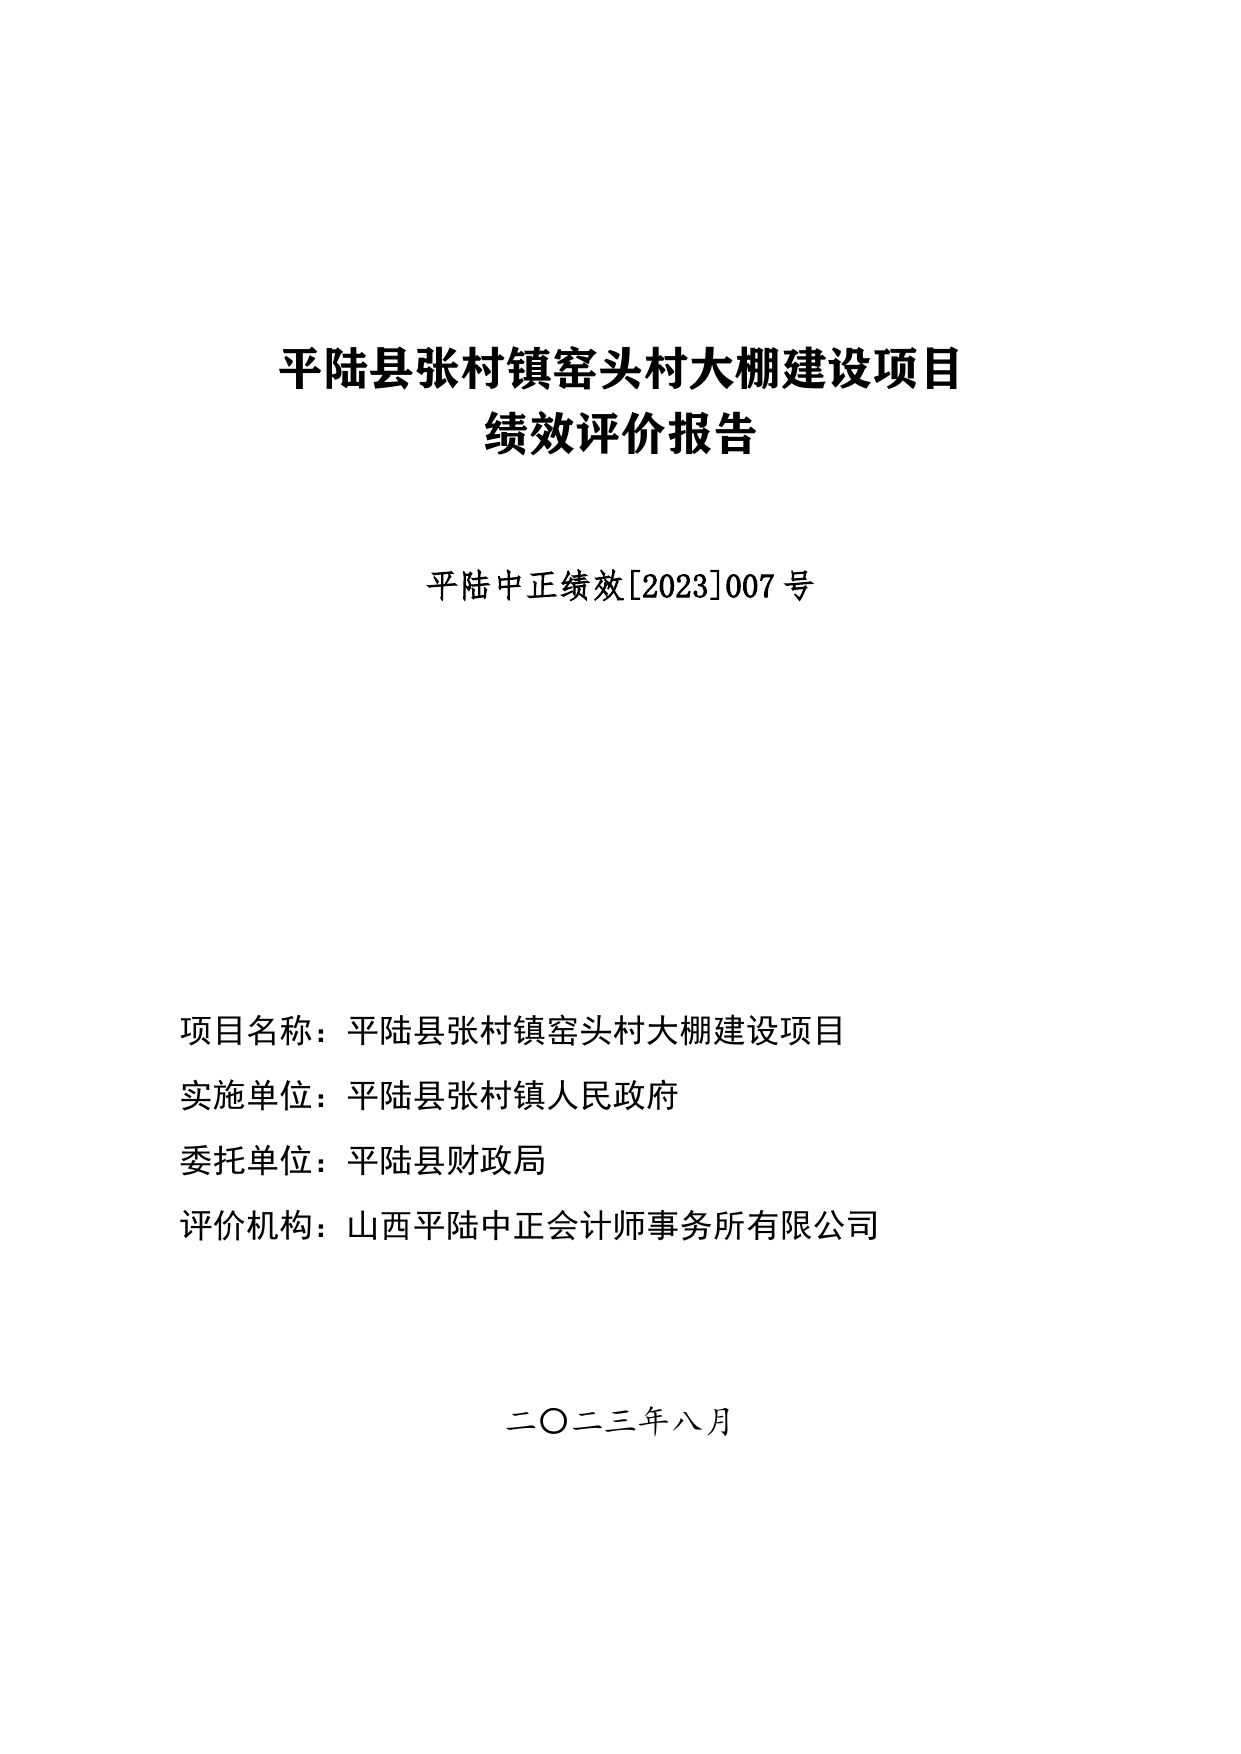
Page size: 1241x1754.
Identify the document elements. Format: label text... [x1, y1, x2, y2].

text 实施单位：平陆县张村镇人民政府 [112, 1061, 1128, 1126]
text 项目名称：平陆县张村镇窑头村大棚建设项目 [112, 996, 1128, 1061]
text 绩效评价报告 [112, 402, 1128, 467]
text 评价机构：山西平陆中正会计师事务所有限公司 [112, 1191, 1128, 1256]
text 委托单位：平陆县财政局 [112, 1126, 1128, 1191]
text 二〇二三年八月 [112, 1387, 1128, 1452]
text 平陆县张村镇窑头村大棚建设项目 [112, 337, 1128, 402]
text 平陆中正绩效[2023]007号 [112, 550, 1128, 615]
